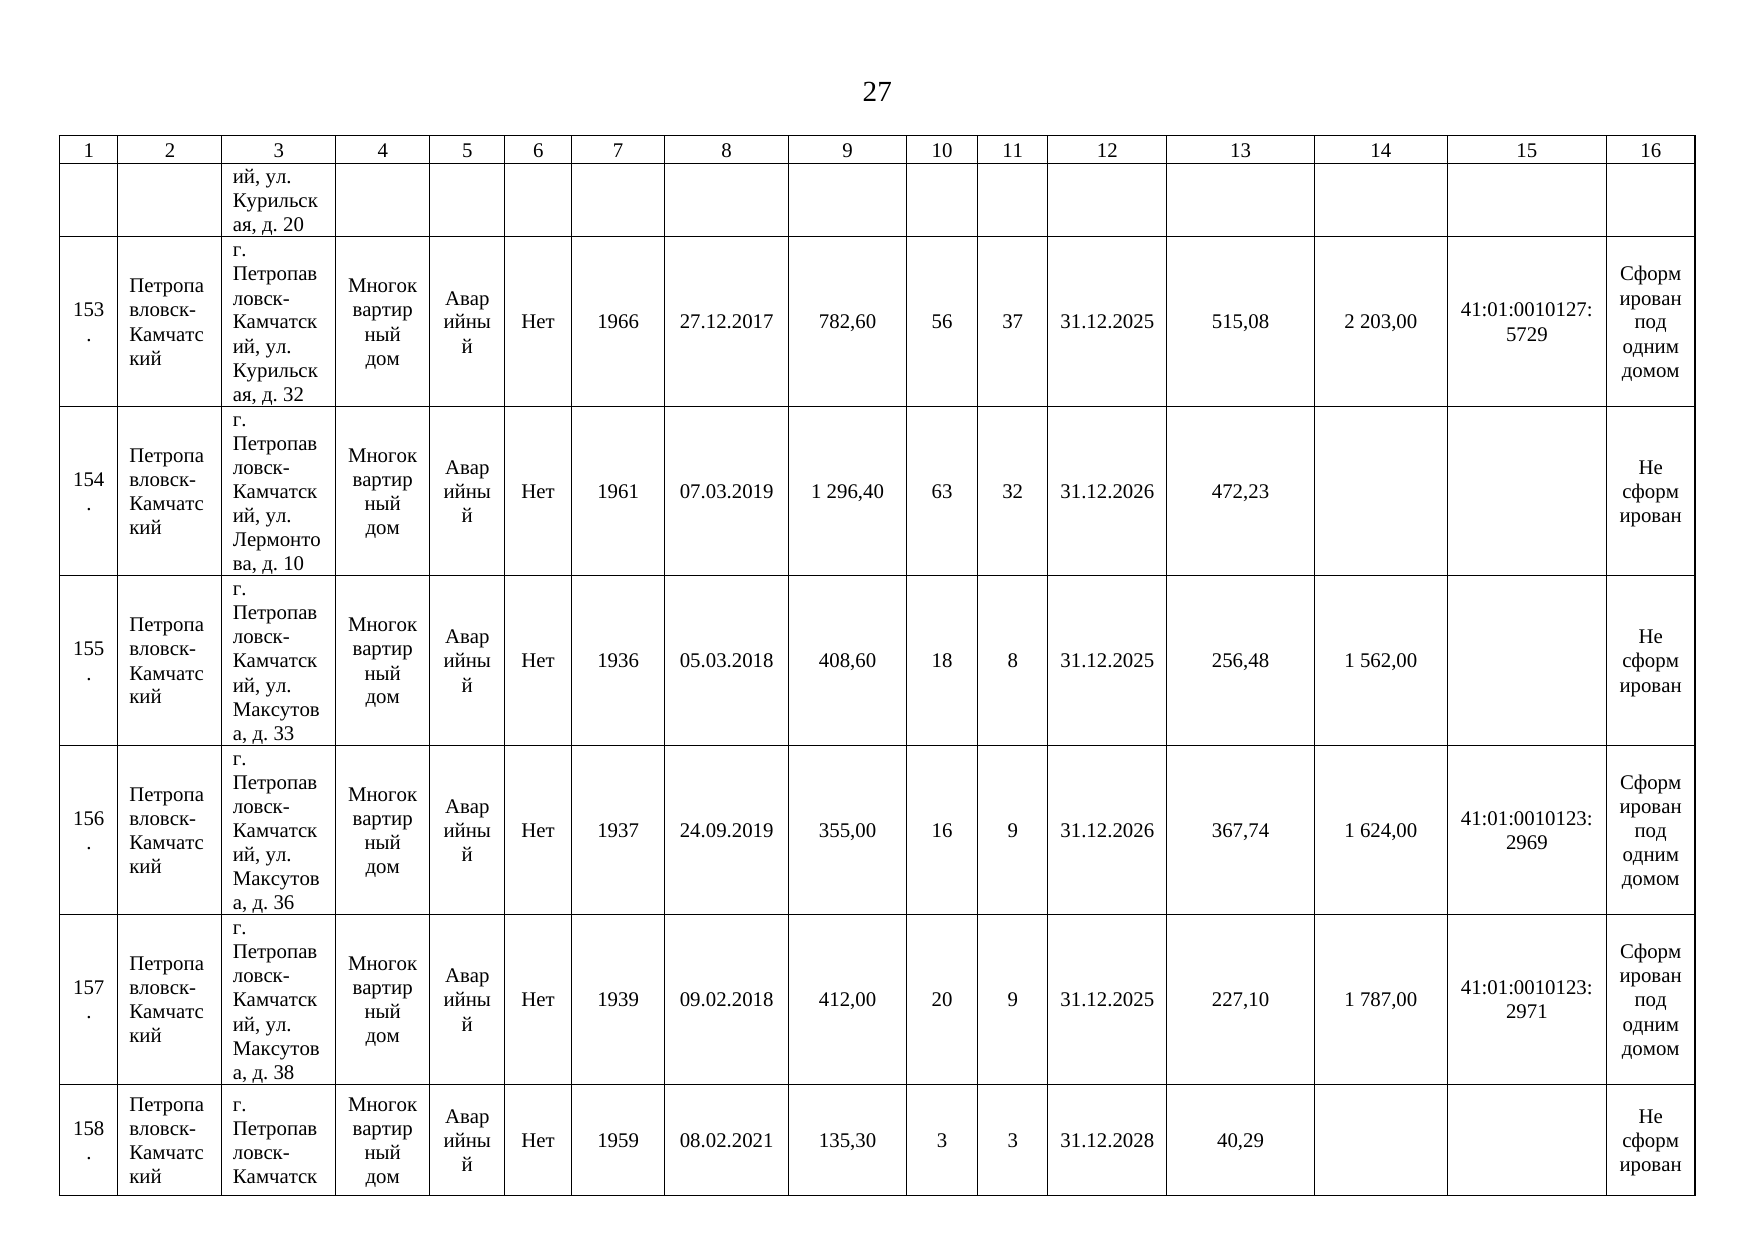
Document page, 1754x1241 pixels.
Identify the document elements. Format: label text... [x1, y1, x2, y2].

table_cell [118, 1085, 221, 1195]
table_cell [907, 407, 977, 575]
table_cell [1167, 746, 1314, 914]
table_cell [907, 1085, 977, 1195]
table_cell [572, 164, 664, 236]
table_header 3 [222, 136, 335, 163]
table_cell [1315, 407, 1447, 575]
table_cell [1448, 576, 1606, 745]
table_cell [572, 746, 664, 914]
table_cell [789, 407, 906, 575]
table_header 11 [978, 136, 1047, 163]
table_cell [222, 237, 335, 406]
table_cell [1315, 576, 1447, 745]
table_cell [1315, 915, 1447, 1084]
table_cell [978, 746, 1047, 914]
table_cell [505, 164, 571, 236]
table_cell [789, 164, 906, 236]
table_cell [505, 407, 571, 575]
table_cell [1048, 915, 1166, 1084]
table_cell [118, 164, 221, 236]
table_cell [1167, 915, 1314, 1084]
table_header 15 [1448, 136, 1606, 163]
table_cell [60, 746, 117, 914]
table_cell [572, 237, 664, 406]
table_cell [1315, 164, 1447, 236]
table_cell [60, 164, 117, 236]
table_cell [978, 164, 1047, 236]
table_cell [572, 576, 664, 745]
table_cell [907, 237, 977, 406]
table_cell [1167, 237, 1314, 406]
table_header 14 [1315, 136, 1447, 163]
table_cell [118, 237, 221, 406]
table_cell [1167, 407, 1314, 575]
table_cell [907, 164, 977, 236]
table_header 4 [336, 136, 429, 163]
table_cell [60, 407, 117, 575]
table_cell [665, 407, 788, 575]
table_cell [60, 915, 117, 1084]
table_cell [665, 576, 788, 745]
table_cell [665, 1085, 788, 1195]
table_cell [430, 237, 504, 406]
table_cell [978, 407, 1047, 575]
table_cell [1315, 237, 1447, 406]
table_header 7 [572, 136, 664, 163]
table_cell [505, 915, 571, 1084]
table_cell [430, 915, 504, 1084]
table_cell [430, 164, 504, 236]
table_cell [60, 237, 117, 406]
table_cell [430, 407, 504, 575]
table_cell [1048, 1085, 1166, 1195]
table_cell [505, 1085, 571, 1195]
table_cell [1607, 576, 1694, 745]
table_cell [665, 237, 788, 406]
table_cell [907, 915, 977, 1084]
table_header 2 [118, 136, 221, 163]
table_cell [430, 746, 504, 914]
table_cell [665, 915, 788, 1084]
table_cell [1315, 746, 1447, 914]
table_header 12 [1048, 136, 1166, 163]
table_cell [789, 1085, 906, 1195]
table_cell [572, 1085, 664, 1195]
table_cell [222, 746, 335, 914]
table_header 16 [1607, 136, 1694, 163]
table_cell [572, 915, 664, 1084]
table_header 9 [789, 136, 906, 163]
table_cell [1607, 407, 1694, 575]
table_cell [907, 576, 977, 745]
table_header 13 [1167, 136, 1314, 163]
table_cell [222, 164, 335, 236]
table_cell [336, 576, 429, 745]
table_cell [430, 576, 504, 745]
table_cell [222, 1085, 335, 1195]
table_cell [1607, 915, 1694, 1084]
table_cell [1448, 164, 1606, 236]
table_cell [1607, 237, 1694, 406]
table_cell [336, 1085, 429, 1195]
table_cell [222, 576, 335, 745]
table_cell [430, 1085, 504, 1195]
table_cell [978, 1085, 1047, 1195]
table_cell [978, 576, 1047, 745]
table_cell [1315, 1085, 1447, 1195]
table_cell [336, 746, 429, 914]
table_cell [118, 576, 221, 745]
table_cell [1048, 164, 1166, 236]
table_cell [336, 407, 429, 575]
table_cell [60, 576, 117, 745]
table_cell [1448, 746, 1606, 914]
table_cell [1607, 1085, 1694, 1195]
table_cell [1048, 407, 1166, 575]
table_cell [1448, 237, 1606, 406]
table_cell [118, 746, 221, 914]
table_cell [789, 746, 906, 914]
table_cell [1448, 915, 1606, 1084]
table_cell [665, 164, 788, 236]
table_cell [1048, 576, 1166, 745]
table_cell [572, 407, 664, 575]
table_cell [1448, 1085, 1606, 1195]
table_header 1 [60, 136, 117, 163]
table_header 8 [665, 136, 788, 163]
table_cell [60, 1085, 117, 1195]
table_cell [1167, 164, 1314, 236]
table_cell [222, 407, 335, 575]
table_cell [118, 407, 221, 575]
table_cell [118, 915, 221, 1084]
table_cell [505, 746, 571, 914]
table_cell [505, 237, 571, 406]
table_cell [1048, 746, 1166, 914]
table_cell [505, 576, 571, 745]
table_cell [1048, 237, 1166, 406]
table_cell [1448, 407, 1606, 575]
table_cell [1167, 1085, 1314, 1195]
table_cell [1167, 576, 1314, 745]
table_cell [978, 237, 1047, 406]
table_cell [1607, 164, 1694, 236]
table_header 6 [505, 136, 571, 163]
table_header 5 [430, 136, 504, 163]
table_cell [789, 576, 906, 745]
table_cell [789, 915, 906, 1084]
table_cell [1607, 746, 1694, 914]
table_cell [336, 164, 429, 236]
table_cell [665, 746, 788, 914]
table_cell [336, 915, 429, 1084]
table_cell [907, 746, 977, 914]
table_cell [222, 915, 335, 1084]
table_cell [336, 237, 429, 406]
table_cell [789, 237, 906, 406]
table_header 10 [907, 136, 977, 163]
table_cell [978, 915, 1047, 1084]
